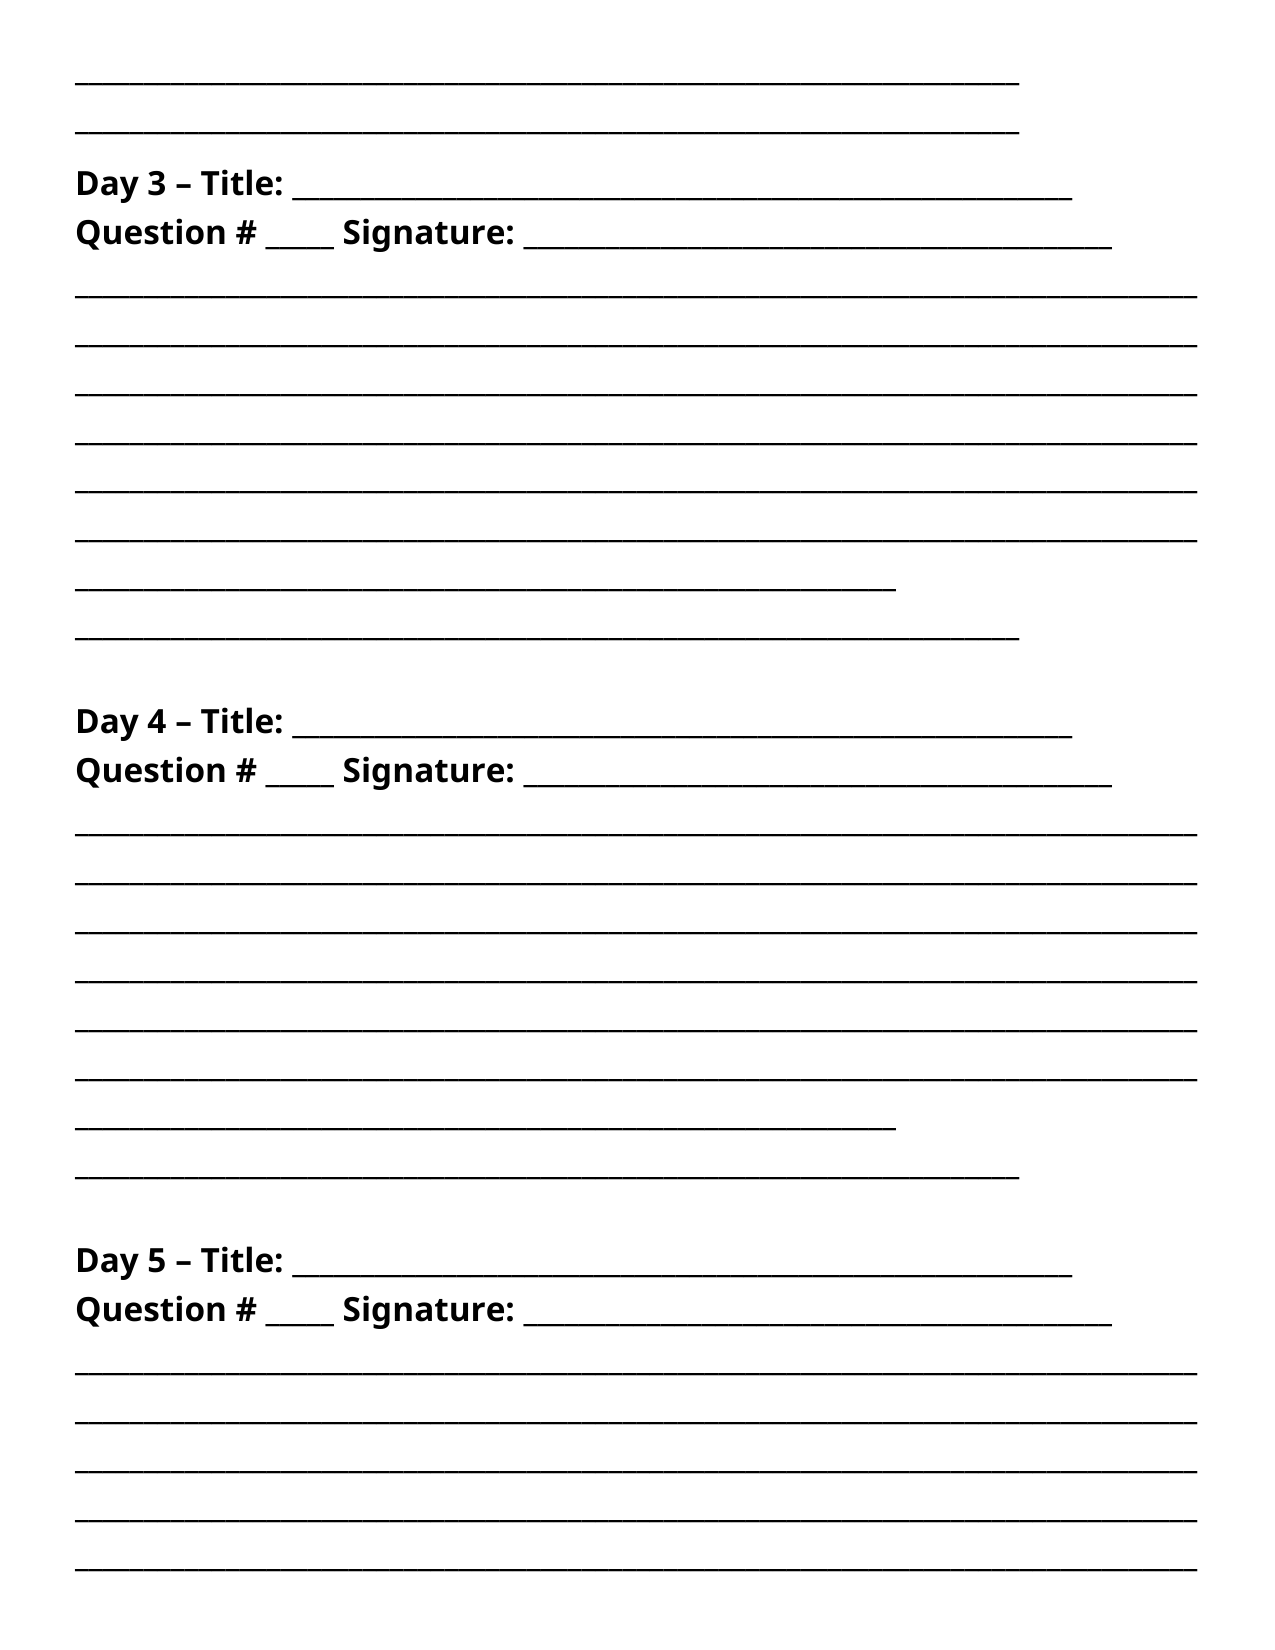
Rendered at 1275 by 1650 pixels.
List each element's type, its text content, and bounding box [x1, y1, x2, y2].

text _____________________________________________________________________ [75, 1139, 1200, 1184]
text Question # _____ Signature: ___________________________________________ [75, 208, 1200, 254]
text Day 4 – Title: _________________________________________________________ [75, 698, 1200, 743]
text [75, 45, 1200, 90]
text Question # _____ Signature: ___________________________________________ [75, 747, 1200, 792]
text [75, 94, 1200, 139]
text Day 3 – Title: _________________________________________________________ [75, 159, 1200, 205]
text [75, 1334, 1200, 1576]
text Question # _____ Signature: ___________________________________________ [75, 1286, 1200, 1331]
text Day 5 – Title: _________________________________________________________ [75, 1237, 1200, 1282]
text _____________________________________________________________________ [75, 600, 1200, 646]
